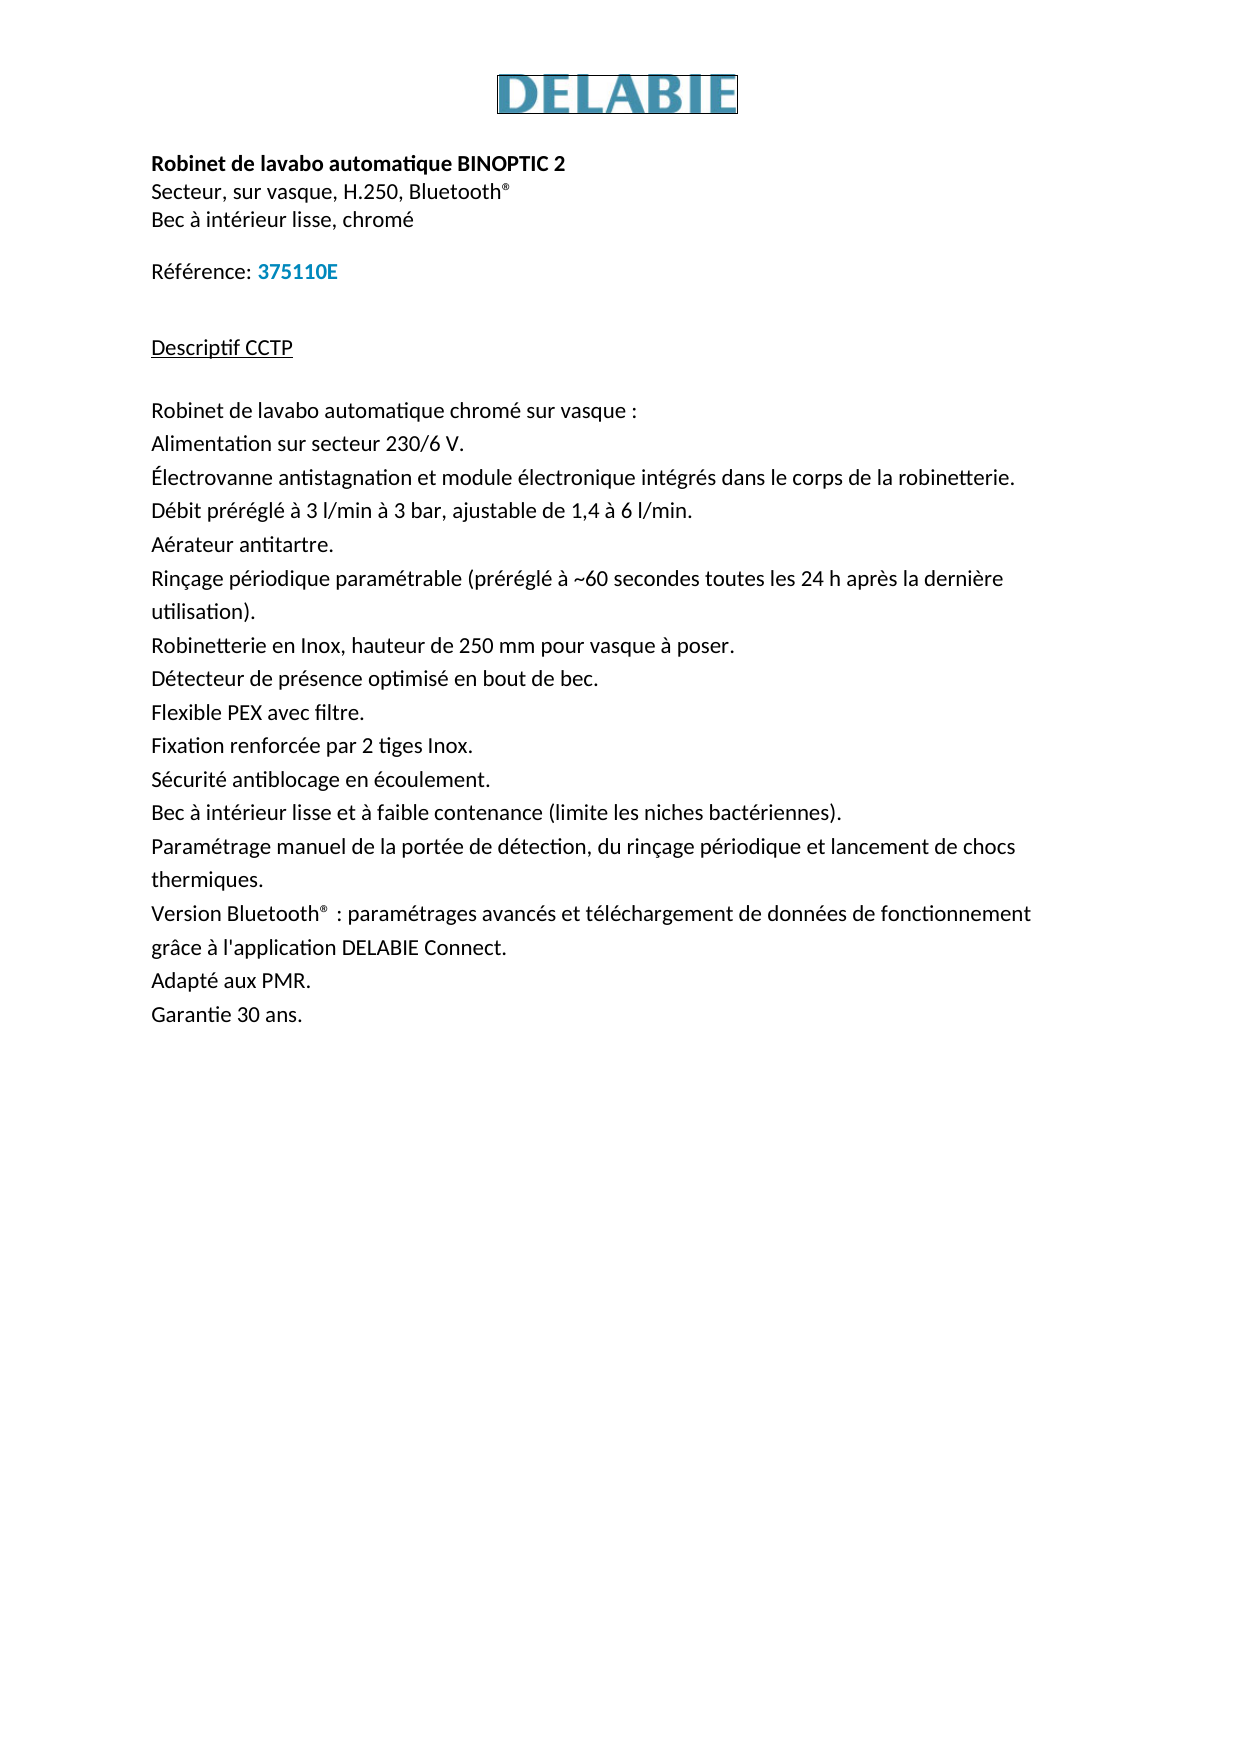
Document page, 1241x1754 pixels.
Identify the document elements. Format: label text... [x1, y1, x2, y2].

text Robinet de lavabo automatique BINOPTIC 2 [151, 149, 1084, 177]
text Bec à intérieur lisse, chromé [151, 205, 1084, 233]
text Flexible PEX avec filtre. [151, 698, 1084, 726]
text Robinetterie en Inox, hauteur de 250 mm pour vasque à poser. [151, 631, 1084, 659]
text Rinçage périodique paramétrable (préréglé à ~60 secondes toutes les 24 h après la dernière utilisation). [151, 564, 1084, 625]
text Aérateur antitartre. [151, 530, 1084, 558]
text Secteur, sur vasque, H.250, Bluetooth® [151, 177, 1084, 205]
text Détecteur de présence optimisé en bout de bec. [151, 664, 1084, 692]
text Électrovanne antistagnation et module électronique intégrés dans le corps de la robinetterie. [151, 463, 1084, 491]
text Garantie 30 ans. [151, 1000, 1084, 1028]
text Version Bluetooth® : paramétrages avancés et téléchargement de données de fonctionnement grâce à l'application DELABIE Connect. [151, 899, 1084, 961]
picture [498, 76, 737, 113]
text Référence: 375110E [151, 257, 1084, 285]
text Alimentation sur secteur 230/6 V. [151, 429, 1084, 458]
text Robinet de lavabo automatique chromé sur vasque : [151, 396, 1084, 424]
text Bec à intérieur lisse et à faible contenance (limite les niches bactériennes). [151, 798, 1084, 827]
text Adapté aux PMR. [151, 966, 1084, 994]
text Paramétrage manuel de la portée de détection, du rinçage périodique et lancement de chocs thermiques. [151, 832, 1084, 894]
text Descriptif CCTP [151, 333, 1084, 361]
text Débit préréglé à 3 l/min à 3 bar, ajustable de 1,4 à 6 l/min. [151, 497, 1084, 525]
text Fixation renforcée par 2 tiges Inox. [151, 731, 1084, 759]
text Sécurité antiblocage en écoulement. [151, 765, 1084, 793]
